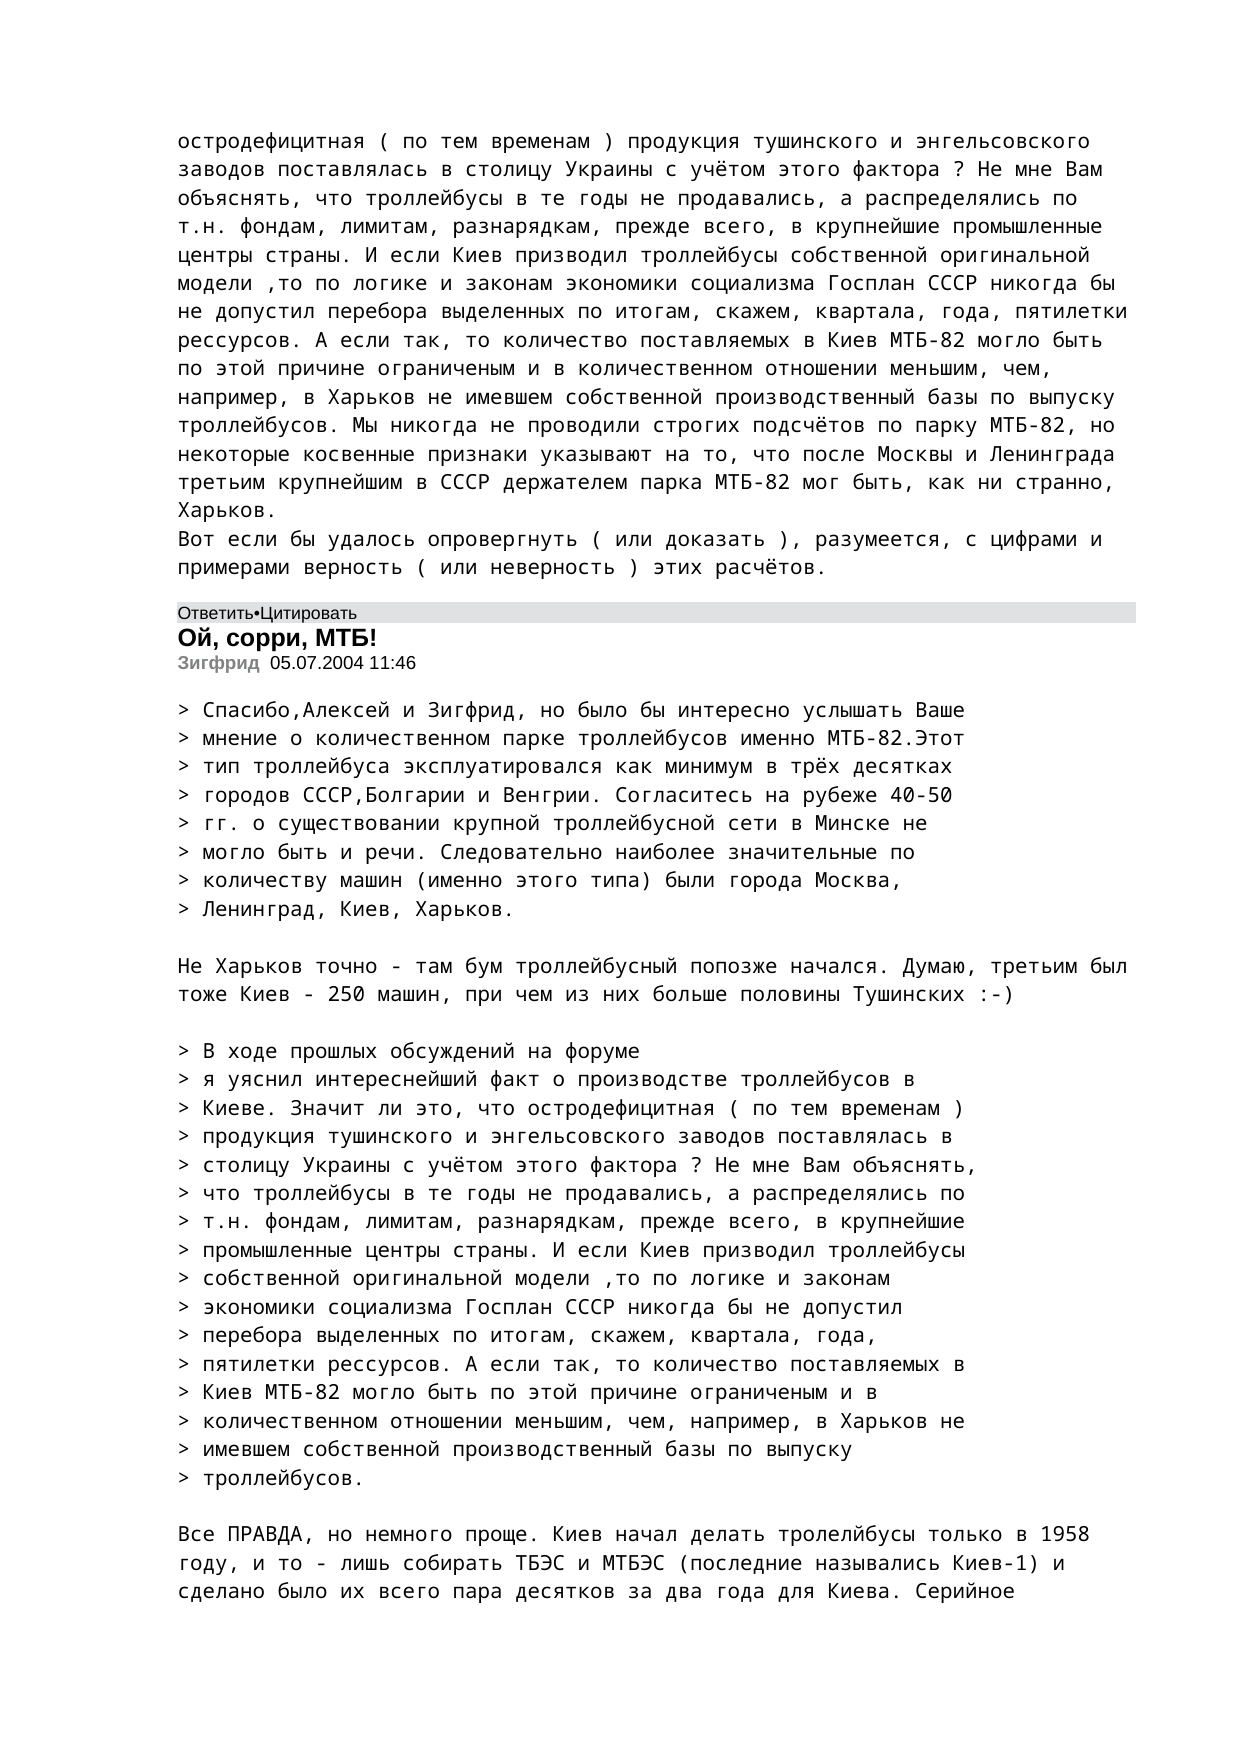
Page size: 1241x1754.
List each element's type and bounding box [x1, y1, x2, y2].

table_header [169, 118, 1144, 1613]
